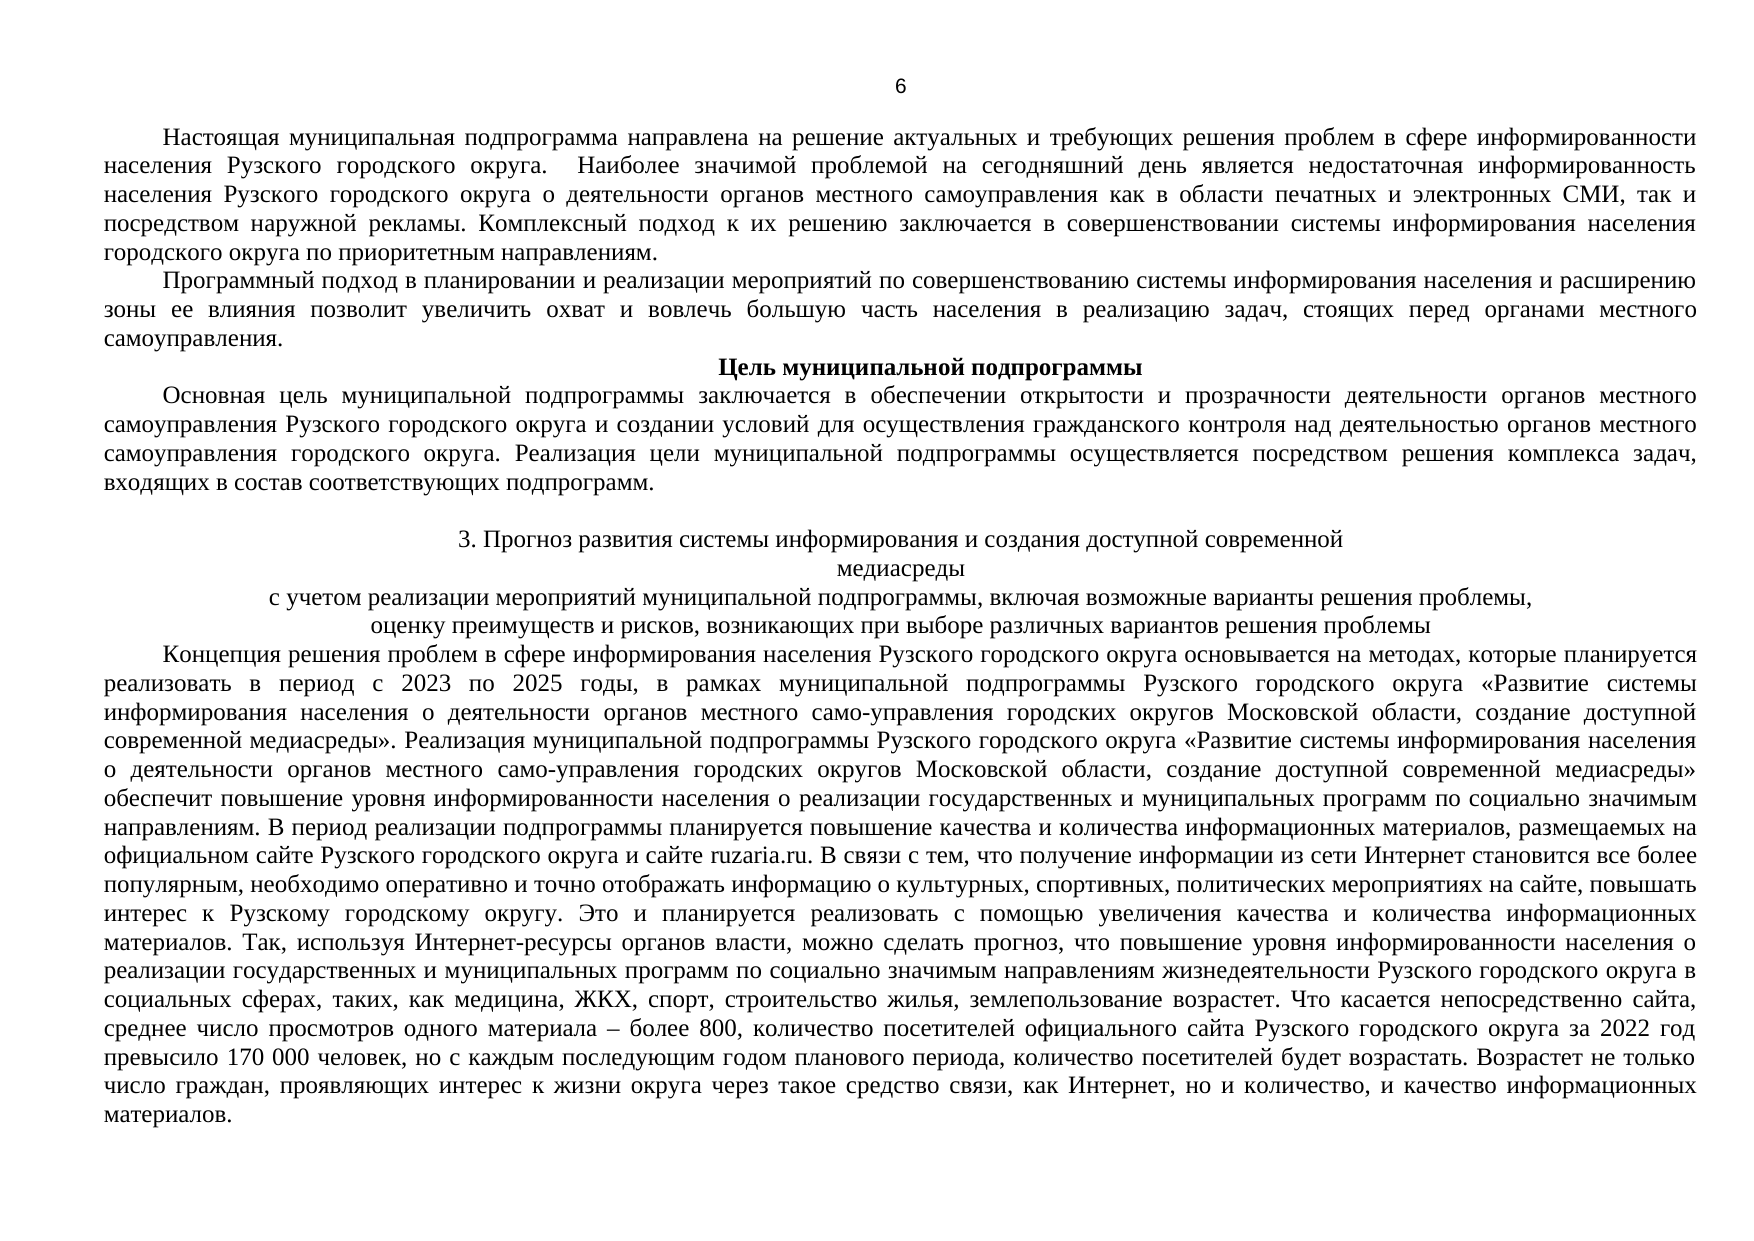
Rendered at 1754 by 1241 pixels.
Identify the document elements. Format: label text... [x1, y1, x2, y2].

text Настоящая муниципальная подпрограмма направлена на решение актуальных и требующих решения проблем в сфере информированности населения Рузского городского округа. Наиболее значимой проблемой на сегодняшний день является недостаточная информированность населения Рузского городского округа о деятельности органов местного самоуправления как в области печатных и электронных СМИ, так и посредством наружной рекламы. Комплексный подход к их решению заключается в совершенствовании системы информирования населения городского округа по приоритетным направлениям. [103, 122, 1698, 265]
text Программный подход в планировании и реализации мероприятий по совершенствованию системы информирования населения и расширению зоны ее влияния позволит увеличить охват и вовлечь большую часть населения в реализацию задач, стоящих перед органами местного самоуправления. [103, 265, 1698, 352]
text с учетом реализации мероприятий муниципальной подпрограммы, включая возможные варианты решения проблемы, [103, 582, 1698, 610]
text оценку преимуществ и рисков, возникающих при выборе различных вариантов решения проблемы [103, 610, 1698, 639]
text 3. Прогноз развития системы информирования и создания доступной современной [103, 524, 1698, 553]
text Концепция решения проблем в сфере информирования населения Рузского городского округа основывается на методах, которые планируется реализовать в период с 2023 по 2025 годы, в рамках муниципальной подпрограммы Рузского городского округа «Развитие системы информирования населения о деятельности органов местного само-управления городских округов Московской области, создание доступной современной медиасреды». Реализация муниципальной подпрограммы Рузского городского округа «Развитие системы информирования населения о деятельности органов местного само-управления городских округов Московской области, создание доступной современной медиасреды» обеспечит повышение уровня информированности населения о реализации государственных и муниципальных программ по социально значимым направлениям. В период реализации подпрограммы планируется повышение качества и количества информационных материалов, размещаемых на официальном сайте Рузского городского округа и сайте ruzaria.ru. В связи с тем, что получение информации из сети Интернет становится все более популярным, необходимо оперативно и точно отображать информацию о культурных, спортивных, политических мероприятиях на сайте, повышать интерес к Рузскому городскому округу. Это и планируется реализовать с помощью увеличения качества и количества информационных материалов. Так, используя Интернет-ресурсы органов власти, можно сделать прогноз, что повышение уровня информированности населения о реализации государственных и муниципальных программ по социально значимым направлениям жизнедеятельности Рузского городского округа в социальных сферах, таких, как медицина, ЖКХ, спорт, строительство жилья, землепользование возрастет. Что касается непосредственно сайта, среднее число просмотров одного материала – более 800, количество посетителей официального сайта Рузского городского округа за 2022 год превысило 170 000 человек, но с каждым последующим годом планового периода, количество посетителей будет возрастать. Возрастет не только число граждан, проявляющих интерес к жизни округа через такое средство связи, как Интернет, но и количество, и качество информационных материалов. [103, 639, 1698, 1128]
text Основная цель муниципальной подпрограммы заключается в обеспечении открытости и прозрачности деятельности органов местного самоуправления Рузского городского округа и создании условий для осуществления гражданского контроля над деятельностью органов местного самоуправления городского округа. Реализация цели муниципальной подпрограммы осуществляется посредством решения комплекса задач, входящих в состав соответствующих подпрограмм. [103, 380, 1698, 495]
text Цель муниципальной подпрограммы [103, 352, 1698, 380]
text медиасреды [103, 553, 1698, 582]
